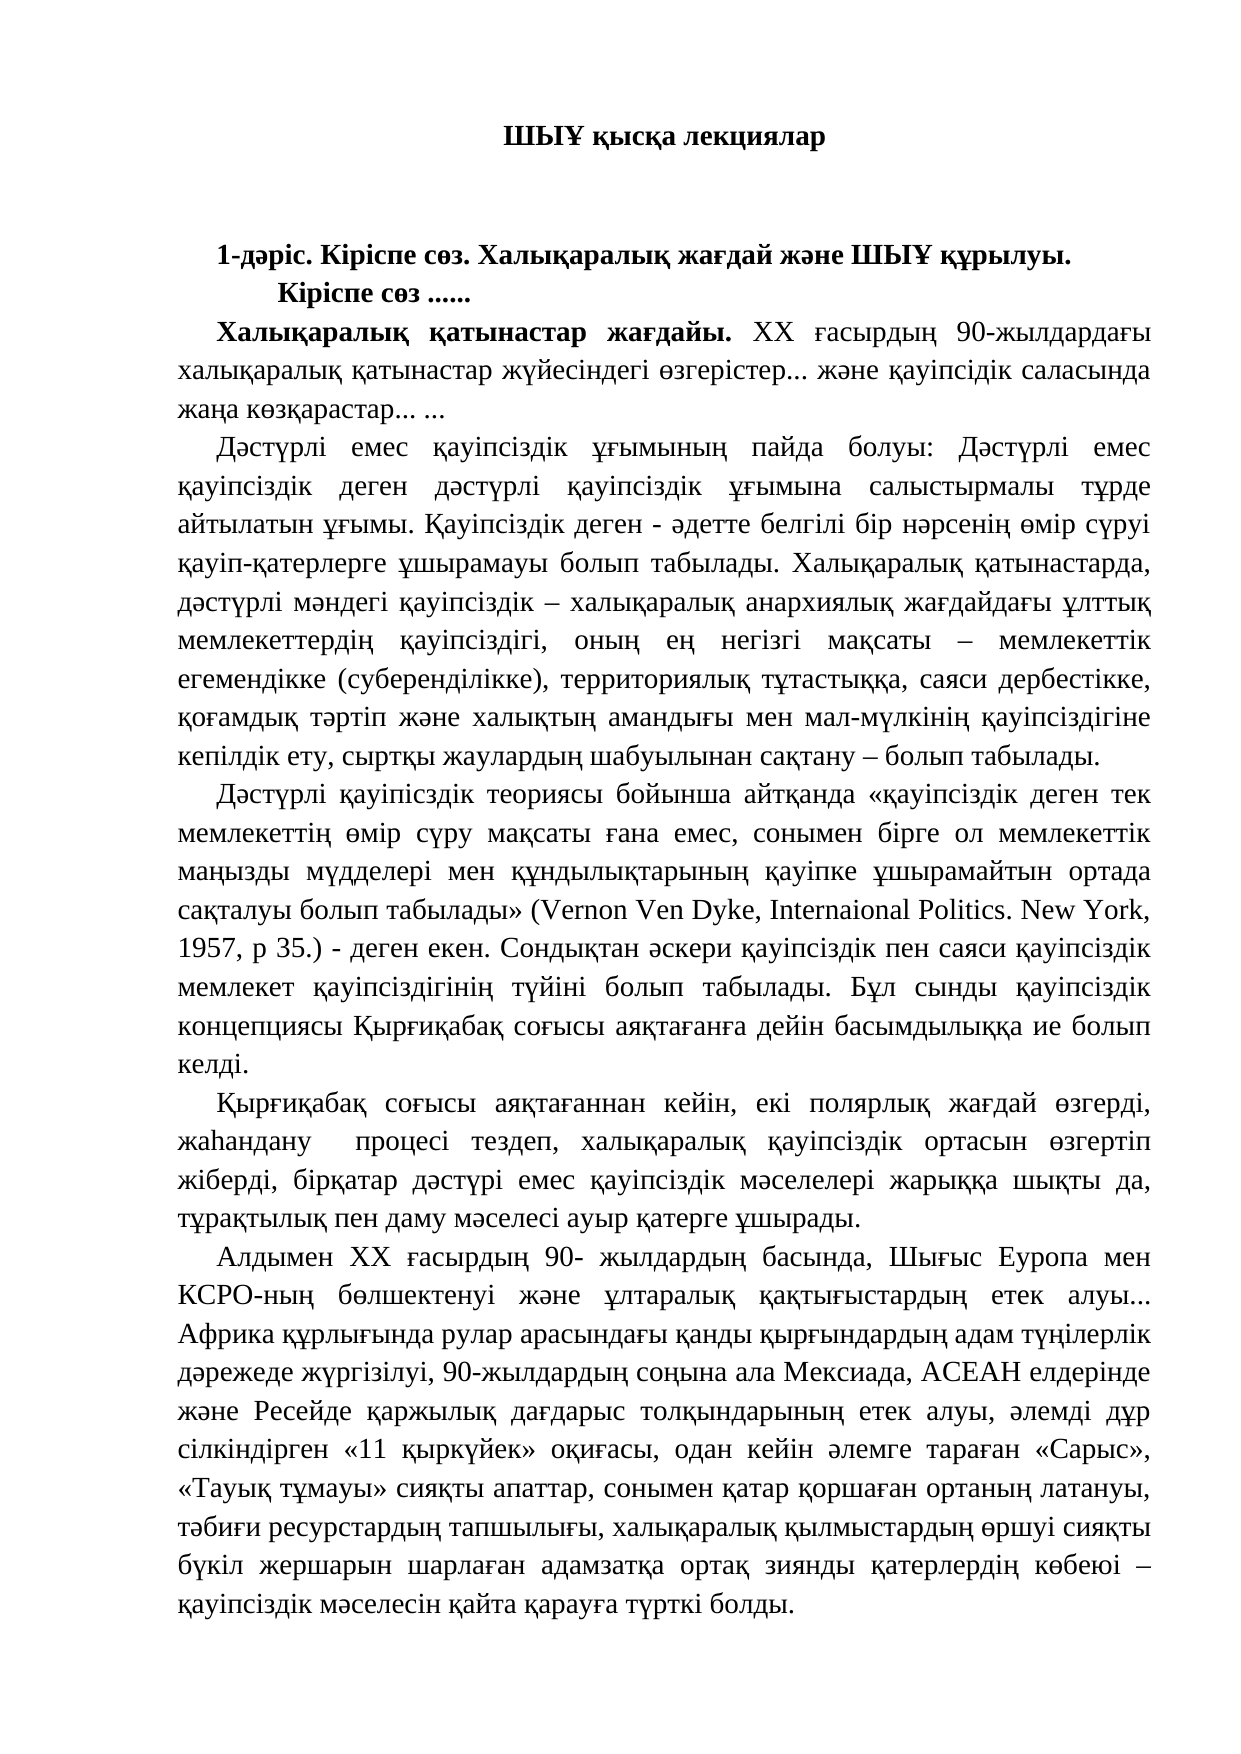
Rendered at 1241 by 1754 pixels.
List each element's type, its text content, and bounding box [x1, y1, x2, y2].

text ШЫҰ қысқа лекциялар [177, 118, 1152, 152]
text Дәстүрлі емес қауіпсіздік ұғымының пайда болуы: Дәстүрлі емес қауіпсіздік деген дәстүрлі қауіпсіздік ұғымына салыстырмалы тұрде айтылатын ұғымы. Қауіпсіздік деген - әдетте белгілі бір нәрсенің өмір сүруі қауіп-қатерлерге ұшырамауы болып табылады. Халықаралық қатынастарда, дәстүрлі мәндегі қауіпсіздік – халықаралық анархиялық жағдайдағы ұлттық мемлекеттердің қауіпсіздігі, оның ең негізгі мақсаты – мемлекеттік егемендікке (суберенділікке), территориялық тұтастыққа, саяси дербестікке, қоғамдық тәртіп және халықтың амандығы мен мал-мүлкінің қауіпсіздігіне кепілдік ету, сыртқы жаулардың шабуылынан сақтану – болып табылады. [177, 429, 1152, 771]
text 1-дәріс. Кіріспе сөз. Халықаралық жағдай және ШЫҰ құрылуы. [177, 237, 1152, 270]
text Қырғиқабақ соғысы аяқтағаннан кейін, екі полярлық жағдай өзгерді, жаһандану процесі тездеп, халықаралық қауіпсіздік ортасын өзгертіп жіберді, бірқатар дәстүрі емес қауіпсіздік мәселелері жарыққа шықты да, тұрақтылық пен даму мәселесі ауыр қатерге ұшырады. [177, 1085, 1152, 1234]
text Алдымен ХХ ғасырдың 90- жылдардың басында, Шығыс Еуропа мен КСРО-ның бөлшектенуі және ұлтаралық қақтығыстардың етек алуы... Африка құрлығында рулар арасындағы қанды қырғындардың адам түңілерлік дәрежеде жүргізілуі, 90-жылдардың соңына ала Мексиада, АСЕАН елдерінде және Ресейде қаржылық дағдарыс толқындарының етек алуы, әлемді дұр сілкіндірген «11 қыркүйек» оқиғасы, одан кейін әлемге тараған «Сарыс», «Тауық тұмауы» сияқты апаттар, сонымен қатар қоршаған ортаның латануы, тәбиғи ресурстардың тапшылығы, халықаралық қылмыстардың өршуі сияқты бүкіл жершарын шарлаған адамзатқа ортақ зиянды қатерлердің көбеюі – қауіпсіздік мәселесін қайта қарауға түрткі болды. [177, 1239, 1152, 1619]
text Дәстүрлі қауіпісздік теориясы бойынша айтқанда «қауіпсіздік деген тек мемлекеттің өмір сүру мақсаты ғана емес, сонымен бірге ол мемлекеттік маңызды мүдделері мен құндылықтарының қауіпке ұшырамайтын ортада сақталуы болып табылады» (Vernon Ven Dyke, Internaional Politics. New York, 1957, p 35.) - деген екен. Сондықтан әскери қауіпсіздік пен саяси қауіпсіздік мемлекет қауіпсіздігінің түйіні болып табылады. Бұл сынды қауіпсіздік концепциясы Қырғиқабақ соғысы аяқтағанға дейін басымдылыққа ие болып келді. [177, 776, 1152, 1080]
list Кіріспе сөз ...... [277, 275, 1152, 309]
text Халықаралық қатынастар жағдайы. ХХ ғасырдың 90-жылдардағы халықаралық қатынастар жүйесіндегі өзгерістер... және қауіпсідік саласында жаңа көзқарастар... ... [177, 314, 1152, 424]
